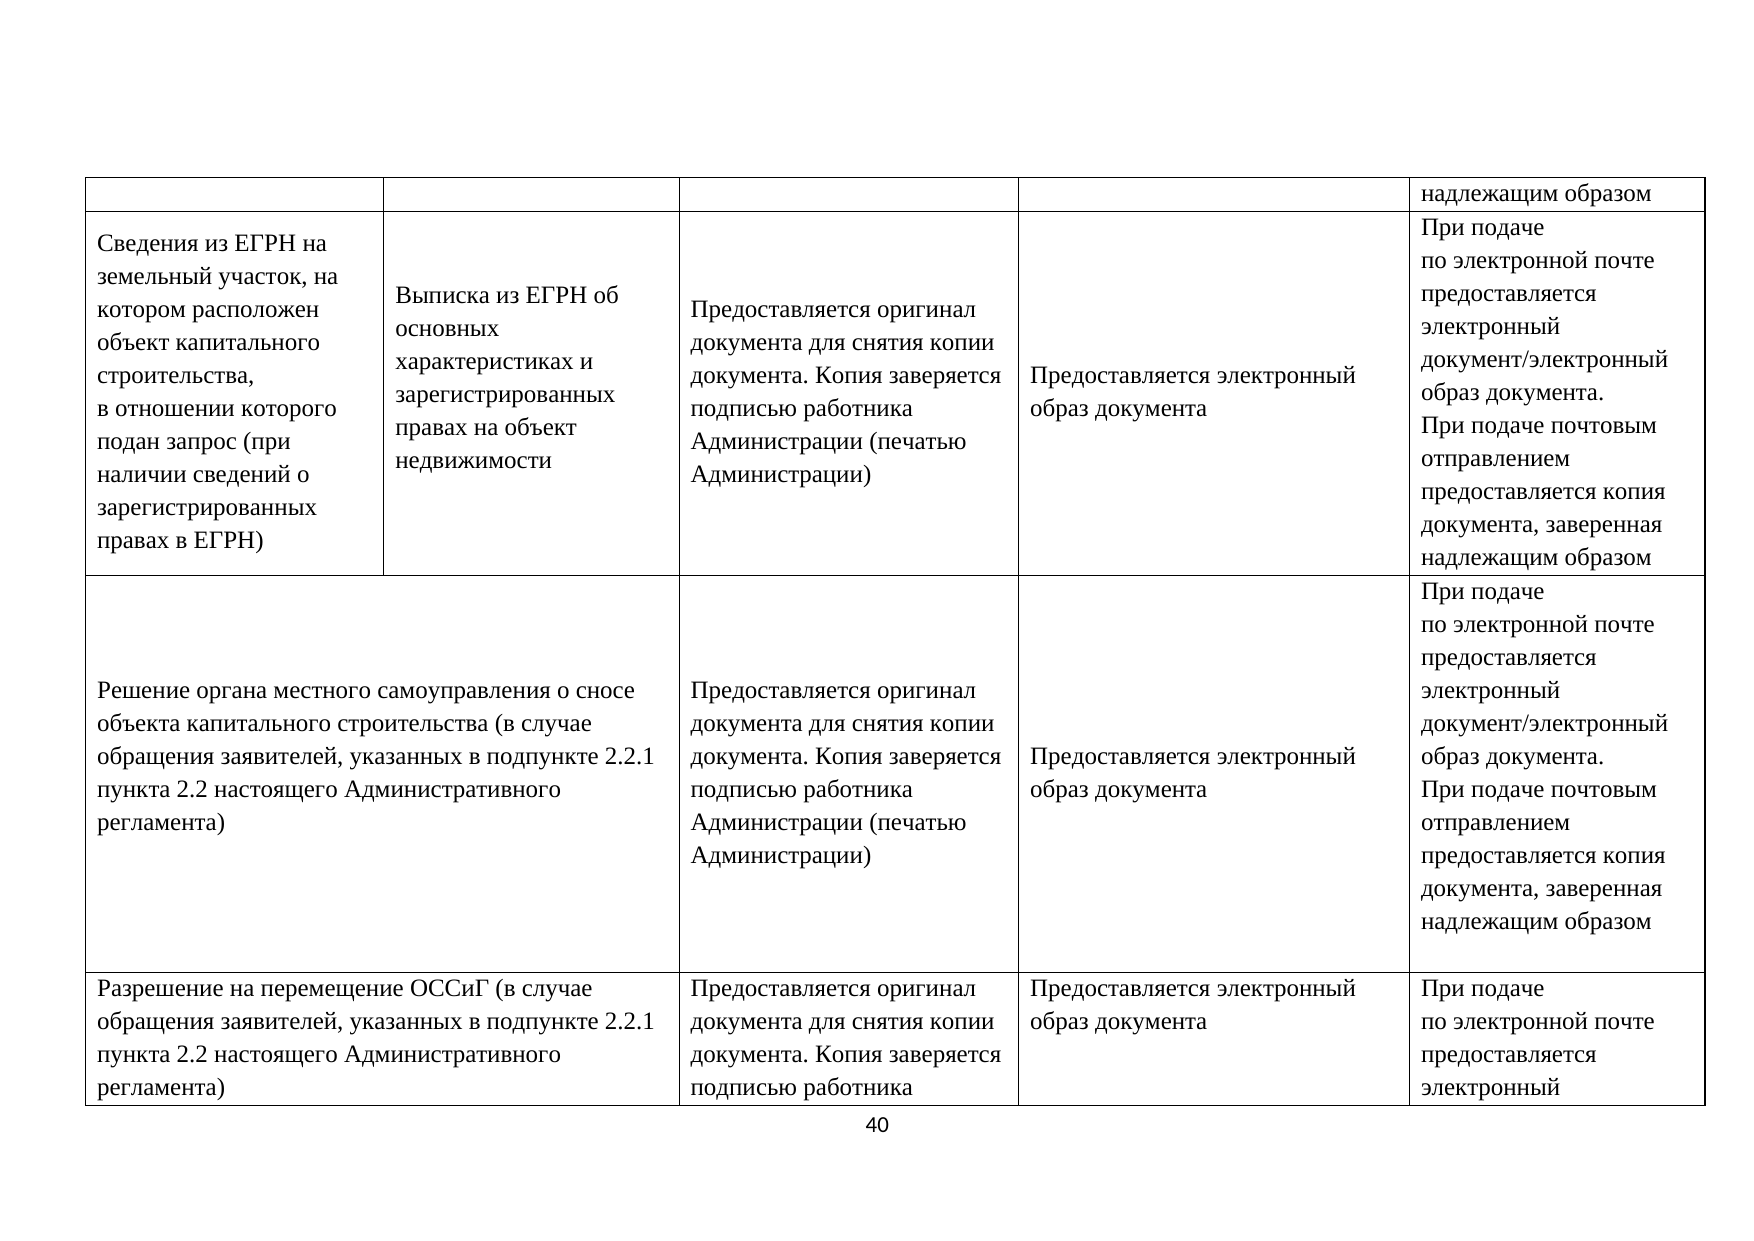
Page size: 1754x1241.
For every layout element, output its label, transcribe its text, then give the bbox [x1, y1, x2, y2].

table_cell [1019, 973, 1409, 1105]
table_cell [1019, 178, 1409, 211]
table_cell Предоставляется оригинал документа для снятия копии документа. Копия заверяется подписью работника Администрации (печатью Администрации) [680, 576, 1018, 972]
table_cell Выписка из ЕГРН об основных характеристиках и зарегистрированных правах на объект недвижимости [384, 212, 679, 575]
table_cell Предоставляется электронный образ документа [1019, 576, 1409, 972]
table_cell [384, 178, 679, 211]
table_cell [1410, 178, 1704, 211]
table_cell Решение органа местного самоуправления о сносе объекта капитального строительства (в случае обращения заявителей, указанных в подпункте 2.2.1 пункта 2.2 настоящего Административного регламента) [86, 576, 679, 972]
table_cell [86, 178, 383, 211]
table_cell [86, 973, 679, 1105]
table_cell Предоставляется оригинал документа для снятия копии документа. Копия заверяется подписью работника Администрации (печатью Администрации) [680, 212, 1018, 575]
table_cell Предоставляется электронный образ документа [1019, 212, 1409, 575]
table_cell Сведения из ЕГРН на земельный участок, на котором расположен объект капитального строительства, в отношении которого подан запрос (при наличии сведений о зарегистрированных правах в ЕГРН) [86, 212, 383, 575]
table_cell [680, 973, 1018, 1105]
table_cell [680, 178, 1018, 211]
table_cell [1410, 973, 1704, 1105]
